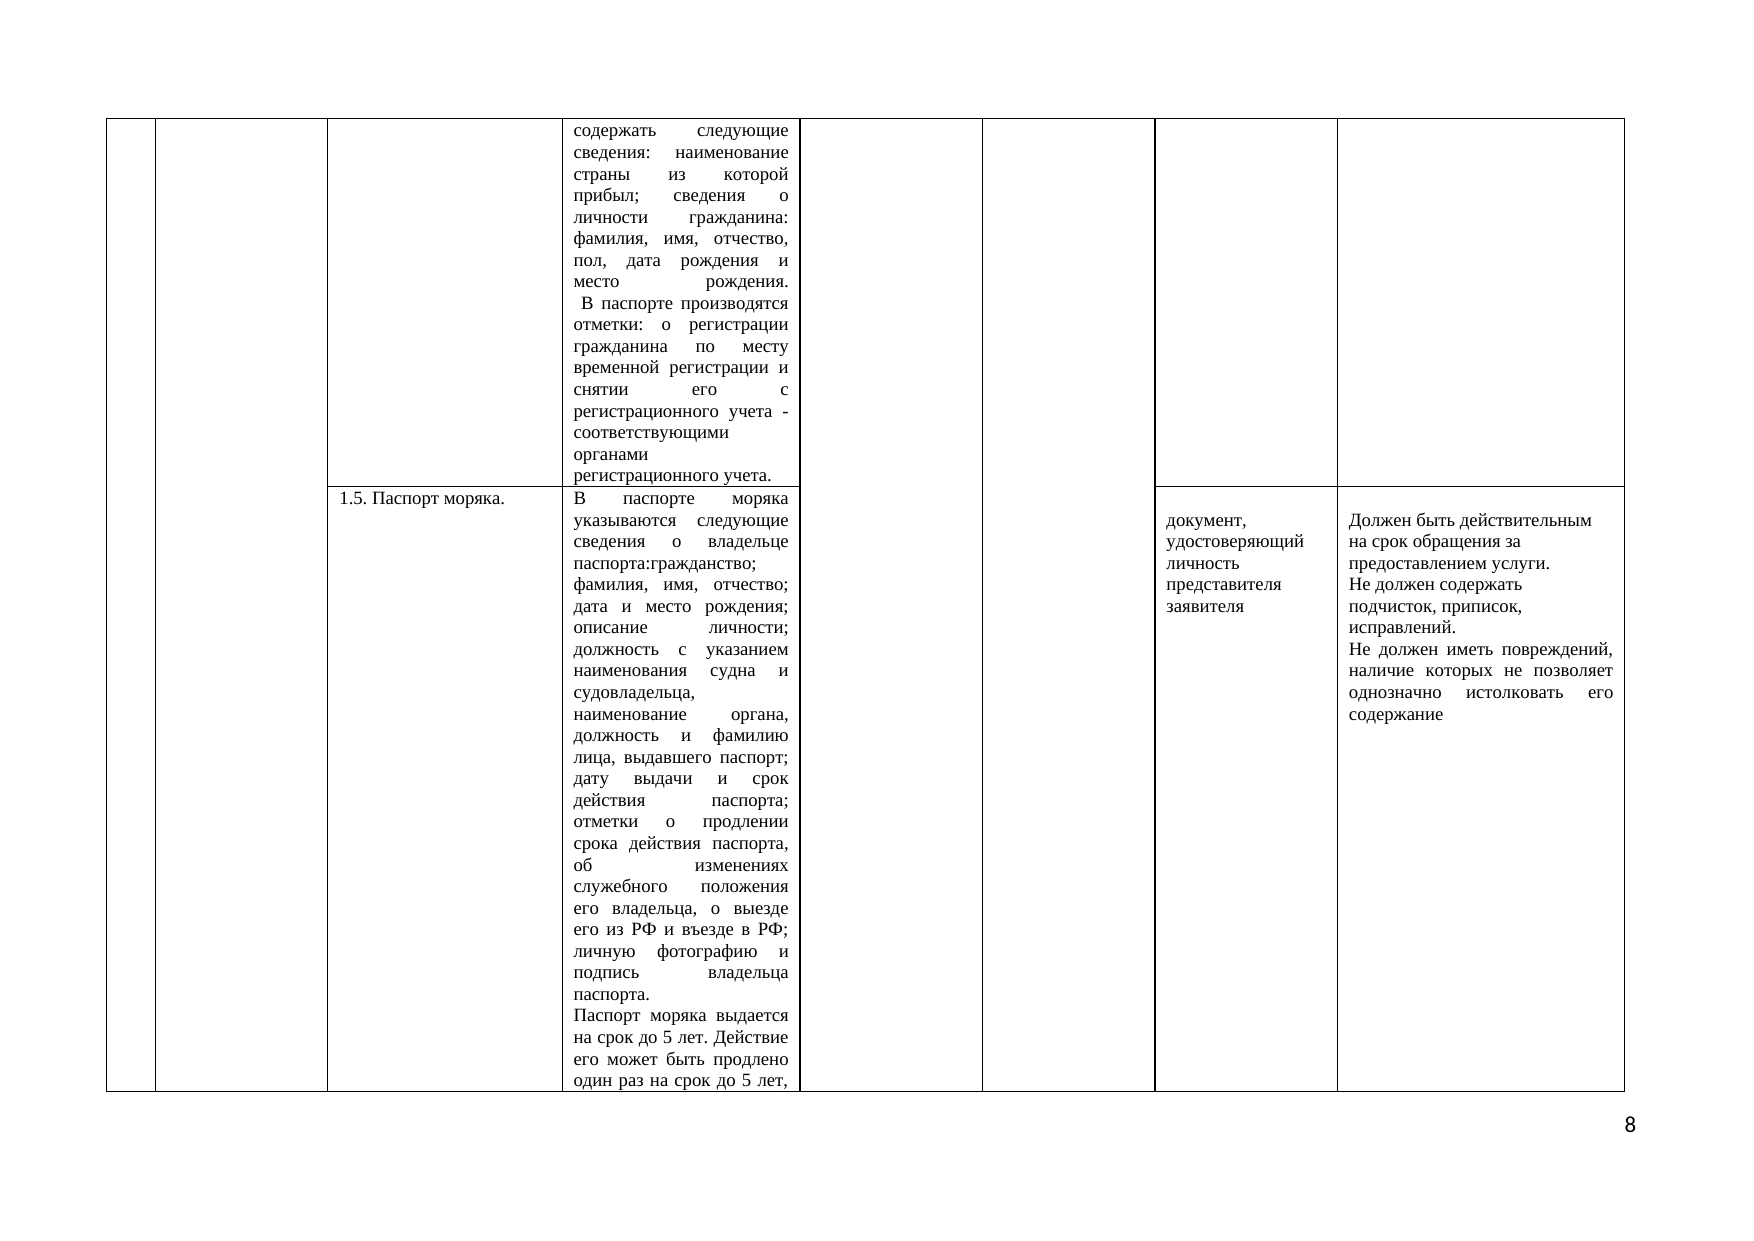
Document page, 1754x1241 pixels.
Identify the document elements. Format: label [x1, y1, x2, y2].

table_cell [328, 119, 562, 486]
table_cell [1338, 487, 1624, 1091]
table_cell [1156, 487, 1337, 1091]
table_cell [328, 487, 562, 1091]
table_cell [563, 119, 799, 486]
table_cell [563, 487, 799, 1091]
